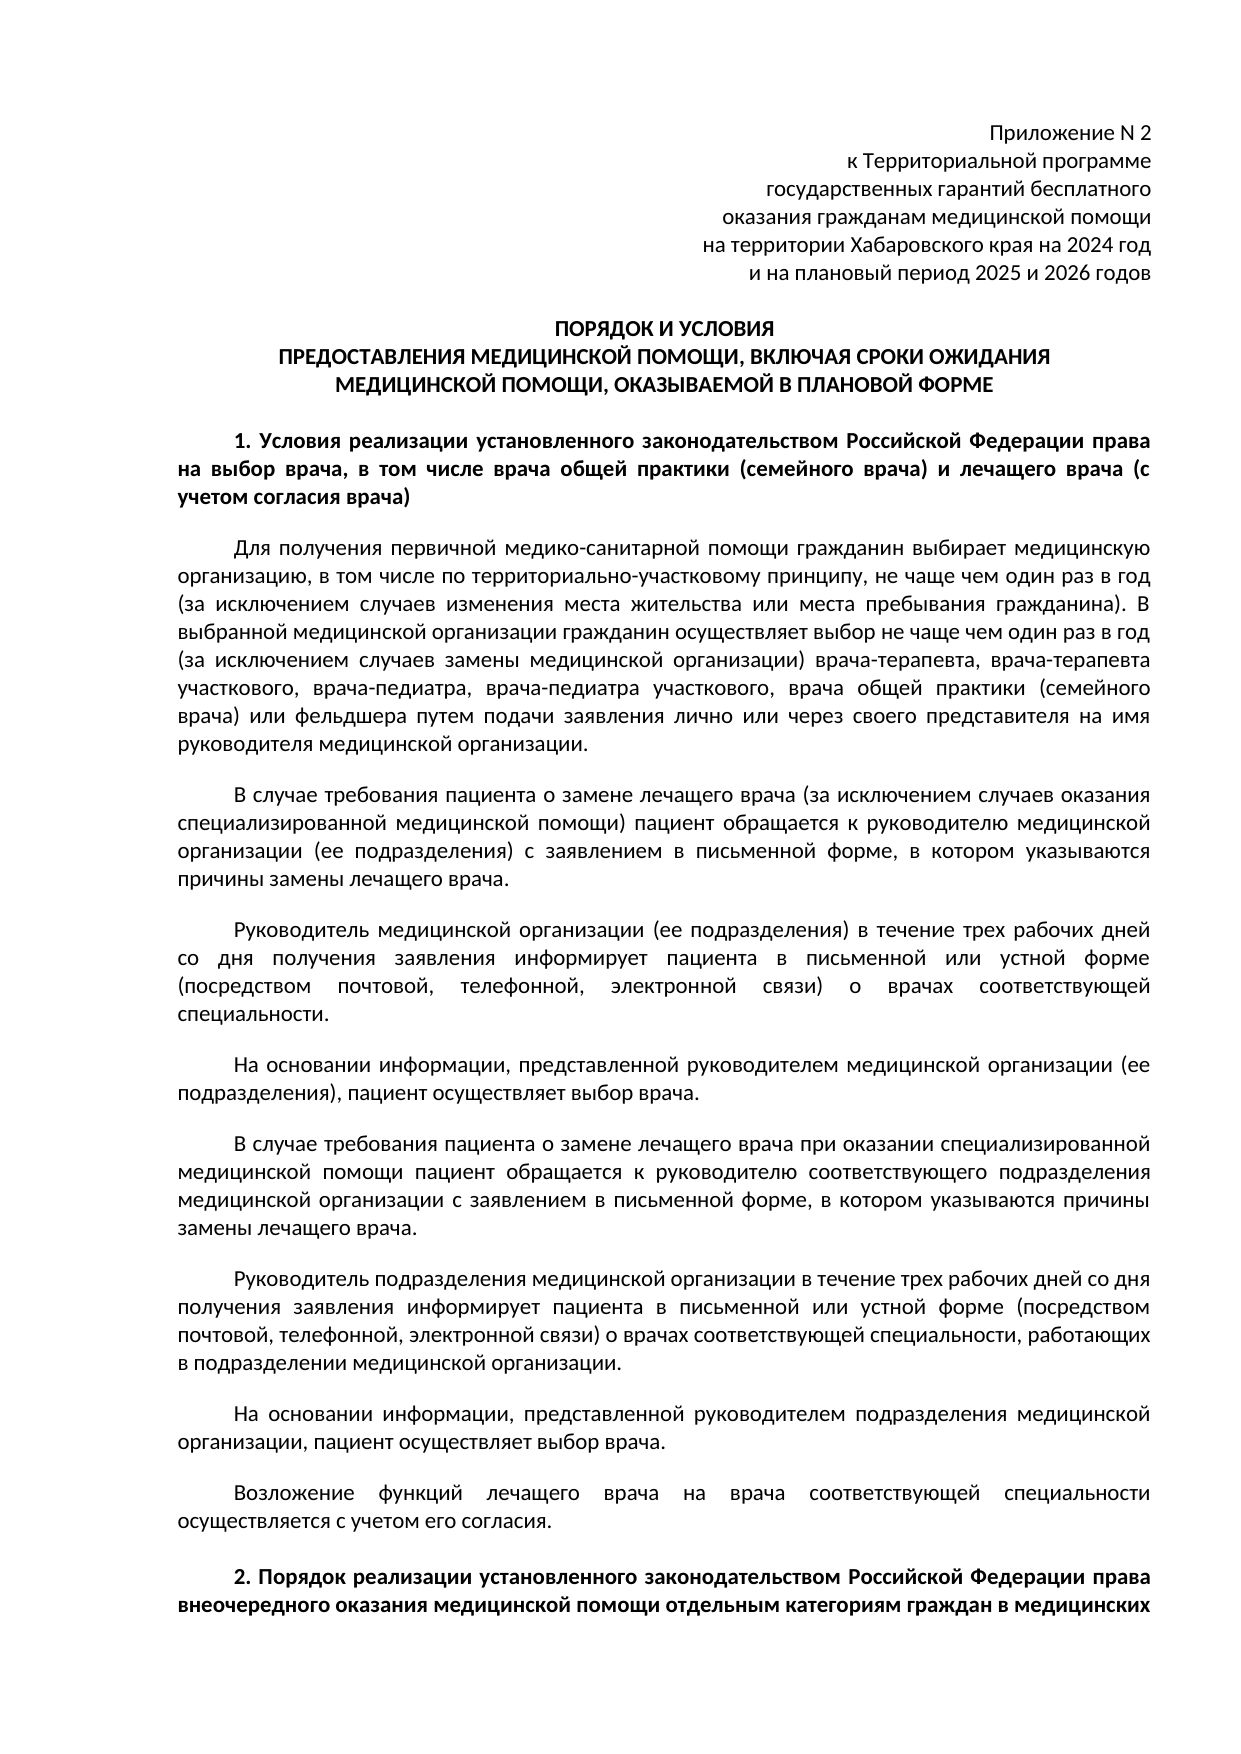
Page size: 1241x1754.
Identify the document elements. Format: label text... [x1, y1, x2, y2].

text государственных гарантий бесплатного [177, 174, 1152, 202]
title 1. Условия реализации установленного законодательством Российской Федерации права на выбор врача, в том числе врача общей практики (семейного врача) и лечащего врача (с учетом согласия врача) [177, 426, 1152, 510]
text на территории Хабаровского края на 2024 год [177, 230, 1152, 258]
text На основании информации, представленной руководителем медицинской организации (ее подразделения), пациент осуществляет выбор врача. [177, 1050, 1152, 1106]
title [177, 1562, 1152, 1618]
text В случае требования пациента о замене лечащего врача при оказании специализированной медицинской помощи пациент обращается к руководителю соответствующего подразделения медицинской организации с заявлением в письменной форме, в котором указываются причины замены лечащего врача. [177, 1129, 1152, 1241]
text оказания гражданам медицинской помощи [177, 202, 1152, 230]
text и на плановый период 2025 и 2026 годов [177, 258, 1152, 286]
text Для получения первичной медико-санитарной помощи гражданин выбирает медицинскую организацию, в том числе по территориально-участковому принципу, не чаще чем один раз в год (за исключением случаев изменения места жительства или места пребывания гражданина). В выбранной медицинской организации гражданин осуществляет выбор не чаще чем один раз в год (за исключением случаев замены медицинской организации) врача-терапевта, врача-терапевта участкового, врача-педиатра, врача-педиатра участкового, врача общей практики (семейного врача) или фельдшера путем подачи заявления лично или через своего представителя на имя руководителя медицинской организации. [177, 533, 1152, 757]
text Приложение N 2 [177, 118, 1152, 146]
title ПОРЯДОК И УСЛОВИЯ [177, 314, 1152, 342]
text Возложение функций лечащего врача на врача соответствующей специальности осуществляется с учетом его согласия. [177, 1478, 1152, 1534]
text к Территориальной программе [177, 146, 1152, 174]
text В случае требования пациента о замене лечащего врача (за исключением случаев оказания специализированной медицинской помощи) пациент обращается к руководителю медицинской организации (ее подразделения) с заявлением в письменной форме, в котором указываются причины замены лечащего врача. [177, 780, 1152, 892]
text Руководитель медицинской организации (ее подразделения) в течение трех рабочих дней со дня получения заявления информирует пациента в письменной или устной форме (посредством почтовой, телефонной, электронной связи) о врачах соответствующей специальности. [177, 915, 1152, 1027]
title ПРЕДОСТАВЛЕНИЯ МЕДИЦИНСКОЙ ПОМОЩИ, ВКЛЮЧАЯ СРОКИ ОЖИДАНИЯ [177, 342, 1152, 370]
text На основании информации, представленной руководителем подразделения медицинской организации, пациент осуществляет выбор врача. [177, 1399, 1152, 1455]
text Руководитель подразделения медицинской организации в течение трех рабочих дней со дня получения заявления информирует пациента в письменной или устной форме (посредством почтовой, телефонной, электронной связи) о врачах соответствующей специальности, работающих в подразделении медицинской организации. [177, 1264, 1152, 1376]
title МЕДИЦИНСКОЙ ПОМОЩИ, ОКАЗЫВАЕМОЙ В ПЛАНОВОЙ ФОРМЕ [177, 370, 1152, 398]
